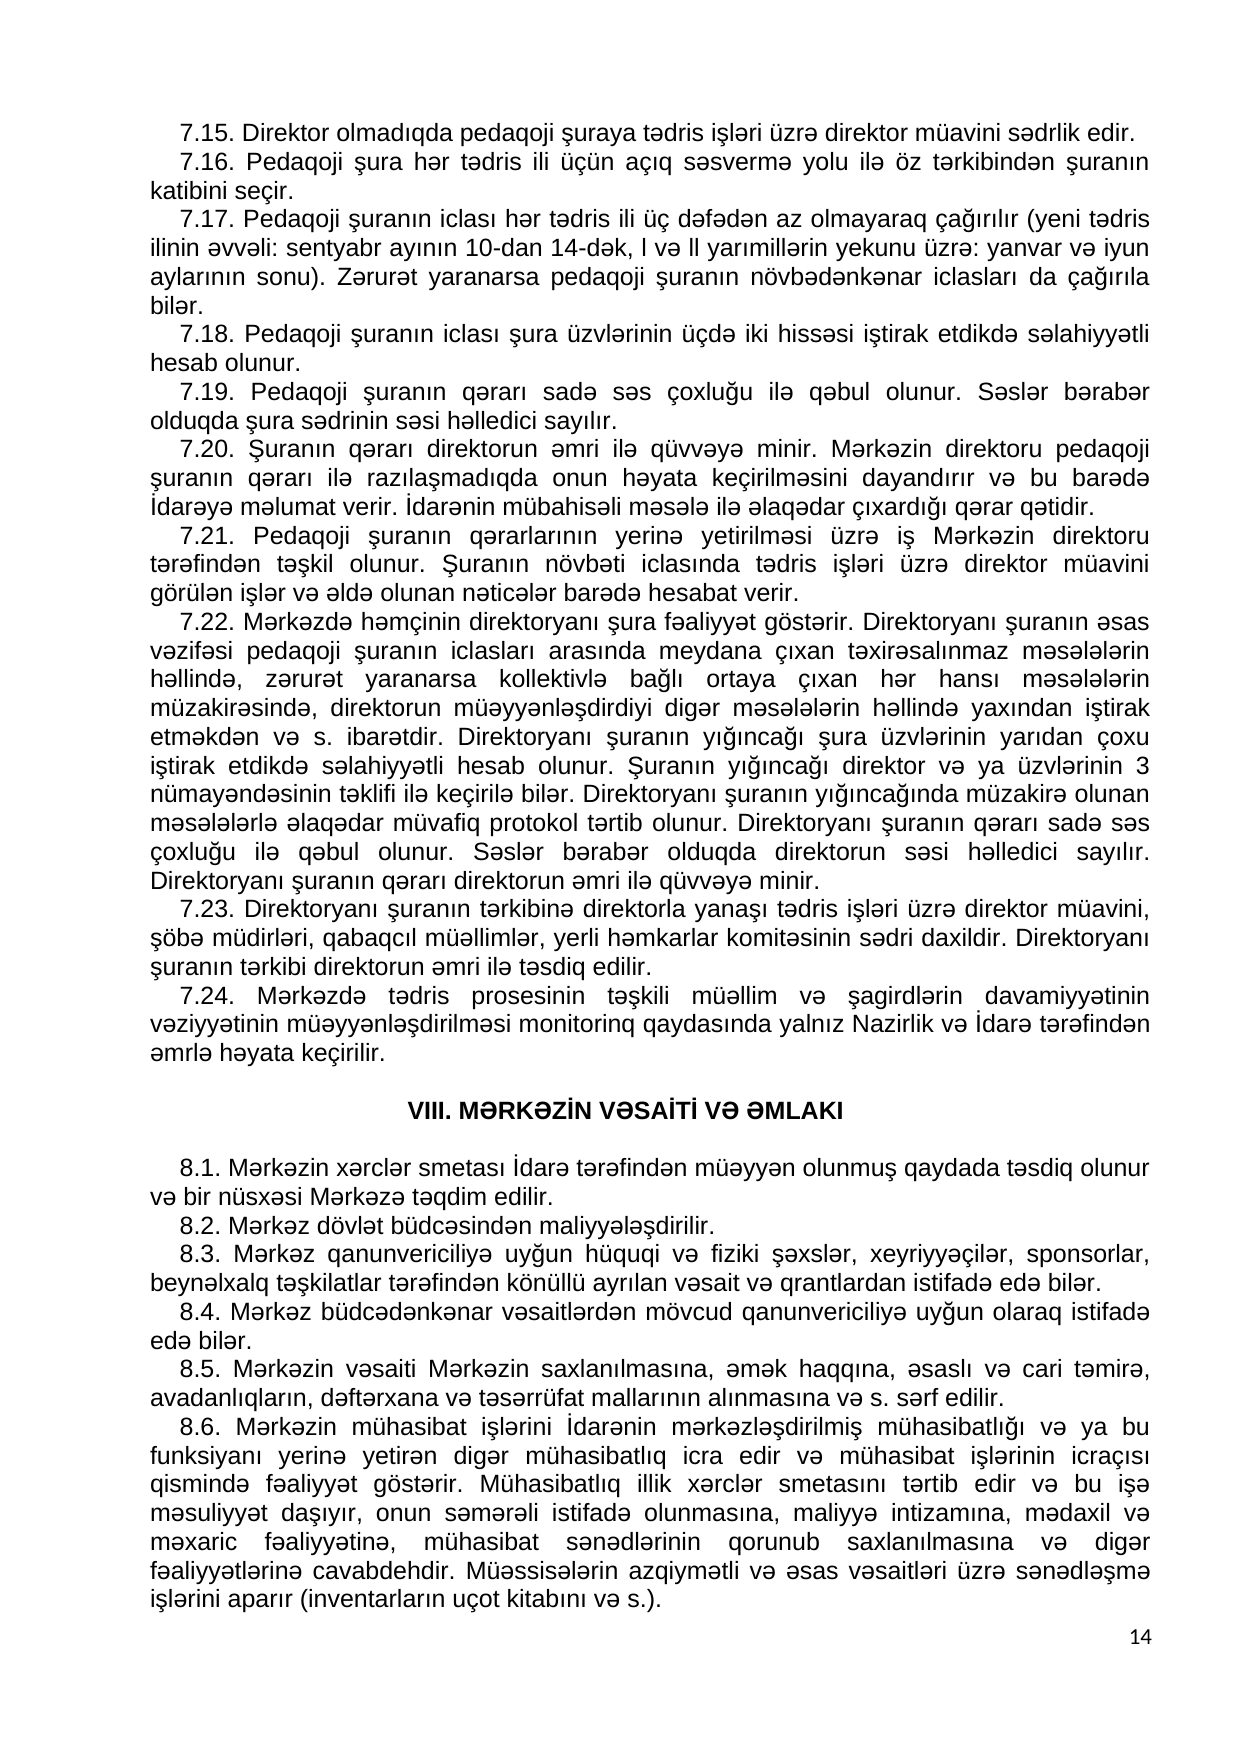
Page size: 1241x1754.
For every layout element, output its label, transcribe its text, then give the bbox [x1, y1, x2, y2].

text 7.23. Direktoryanı şuranın tərkibinə direktorla yanaşı tədris işləri üzrə direktor müavini, şöbə müdirləri, qabaqcıl müəllimlər, yerli həmkarlar komitəsinin sədri daxildir. Direktoryanı şuranın tərkibi direktorun əmri ilə təsdiq edilir. [150, 894, 1152, 981]
text 8.1. Mərkəzin xərclər smetası İdarə tərəfindən müəyyən olunmuş qaydada təsdiq olunur və bir nüsxəsi Mərkəzə təqdim edilir. [150, 1153, 1152, 1211]
text 7.24. Mərkəzdə tədris prosesinin təşkili müəllim və şagirdlərin davamiyyətinin vəziyyətinin müəyyənləşdirilməsi monitorinq qaydasında yalnız Nazirlik və İdarə tərəfindən əmrlə həyata keçirilir. [150, 981, 1152, 1067]
text 7.19. Pedaqoji şuranın qərarı sadə səs çoxluğu ilə qəbul olunur. Səslər bərabər olduqda şura sədrinin səsi həlledici sayılır. [150, 377, 1152, 434]
text 8.4. Mərkəz büdcədənkənar vəsaitlərdən mövcud qanunvericiliyə uyğun olaraq istifadə edə bilər. [150, 1297, 1152, 1354]
text 8.3. Mərkəz qanunvericiliyə uyğun hüquqi və fiziki şəxslər, xeyriyyəçilər, sponsorlar, beynəlxalq təşkilatlar tərəfindən könüllü ayrılan vəsait və qrantlardan istifadə edə bilər. [150, 1239, 1152, 1297]
text 8.2. Mərkəz dövlət büdcəsindən maliyyələşdirilir. [150, 1211, 1152, 1239]
text 8.5. Mərkəzin vəsaiti Mərkəzin saxlanılmasına, əmək haqqına, əsaslı və cari təmirə, avadanlıqların, dəftərxana və təsərrüfat mallarının alınmasına və s. sərf edilir. [150, 1354, 1152, 1412]
text 7.17. Pedaqoji şuranın iclası hər tədris ili üç dəfədən az olmayaraq çağırılır (yeni tədris ilinin əvvəli: sentyabr ayının 10-dan 14-dək, l və ll yarımillərin yekunu üzrə: yanvar və iyun aylarının sonu). Zərurət yaranarsa pedaqoji şuranın növbədənkənar iclasları da çağırıla bilər. [150, 204, 1152, 319]
text 7.22. Mərkəzdə həmçinin direktoryanı şura fəaliyyət göstərir. Direktoryanı şuranın əsas vəzifəsi pedaqoji şuranın iclasları arasında meydana çıxan təxirəsalınmaz məsələlərin həllində, zərurət yaranarsa kollektivlə bağlı ortaya çıxan hər hansı məsələlərin müzakirəsində, direktorun müəyyənləşdirdiyi digər məsələlərin həllində yaxından iştirak etməkdən və s. ibarətdir. Direktoryanı şuranın yığıncağı şura üzvlərinin yarıdan çoxu iştirak etdikdə səlahiyyətli hesab olunur. Şuranın yığıncağı direktor və ya üzvlərinin 3 nümayəndəsinin təklifi ilə keçirilə bilər. Direktoryanı şuranın yığıncağında müzakirə olunan məsələlərlə əlaqədar müvafiq protokol tərtib olunur. Direktoryanı şuranın qərarı sadə səs çoxluğu ilə qəbul olunur. Səslər bərabər olduqda direktorun səsi həlledici sayılır. Direktoryanı şuranın qərarı direktorun əmri ilə qüvvəyə minir. [150, 607, 1152, 894]
text 7.15. Direktor olmadıqda pedaqoji şuraya tədris işləri üzrə direktor müavini sədrlik edir. [150, 118, 1152, 147]
text VIII. MƏRKƏZİN VƏSAİTİ VƏ ƏMLAKI [333, 1096, 1152, 1124]
text 7.21. Pedaqoji şuranın qərarlarının yerinə yetirilməsi üzrə iş Mərkəzin direktoru tərəfindən təşkil olunur. Şuranın növbəti iclasında tədris işləri üzrə direktor müavini görülən işlər və əldə olunan nəticələr barədə hesabat verir. [150, 521, 1152, 607]
text 7.18. Pedaqoji şuranın iclası şura üzvlərinin üçdə iki hissəsi iştirak etdikdə səlahiyyətli hesab olunur. [150, 319, 1152, 377]
text 8.6. Mərkəzin mühasibat işlərini İdarənin mərkəzləşdirilmiş mühasibatlığı və ya bu funksiyanı yerinə yetirən digər mühasibatlıq icra edir və mühasibat işlərinin icraçısı qismində fəaliyyət göstərir. Mühasibatlıq illik xərclər smetasını tərtib edir və bu işə məsuliyyət daşıyır, onun səmərəli istifadə olunmasına, maliyyə intizamına, mədaxil və məxaric fəaliyyətinə, mühasibat sənədlərinin qorunub saxlanılmasına və digər fəaliyyətlərinə cavabdehdir. Müəssisələrin azqiymətli və əsas vəsaitləri üzrə sənədləşmə işlərini aparır (inventarların uçot kitabını və s.). [150, 1412, 1152, 1613]
text 7.16. Pedaqoji şura hər tədris ili üçün açıq səsvermə yolu ilə öz tərkibindən şuranın katibini seçir. [150, 147, 1152, 204]
text 7.20. Şuranın qərarı direktorun əmri ilə qüvvəyə minir. Mərkəzin direktoru pedaqoji şuranın qərarı ilə razılaşmadıqda onun həyata keçirilməsini dayandırır və bu barədə İdarəyə məlumat verir. İdarənin mübahisəli məsələ ilə əlaqədar çıxardığı qərar qətidir. [150, 434, 1152, 521]
